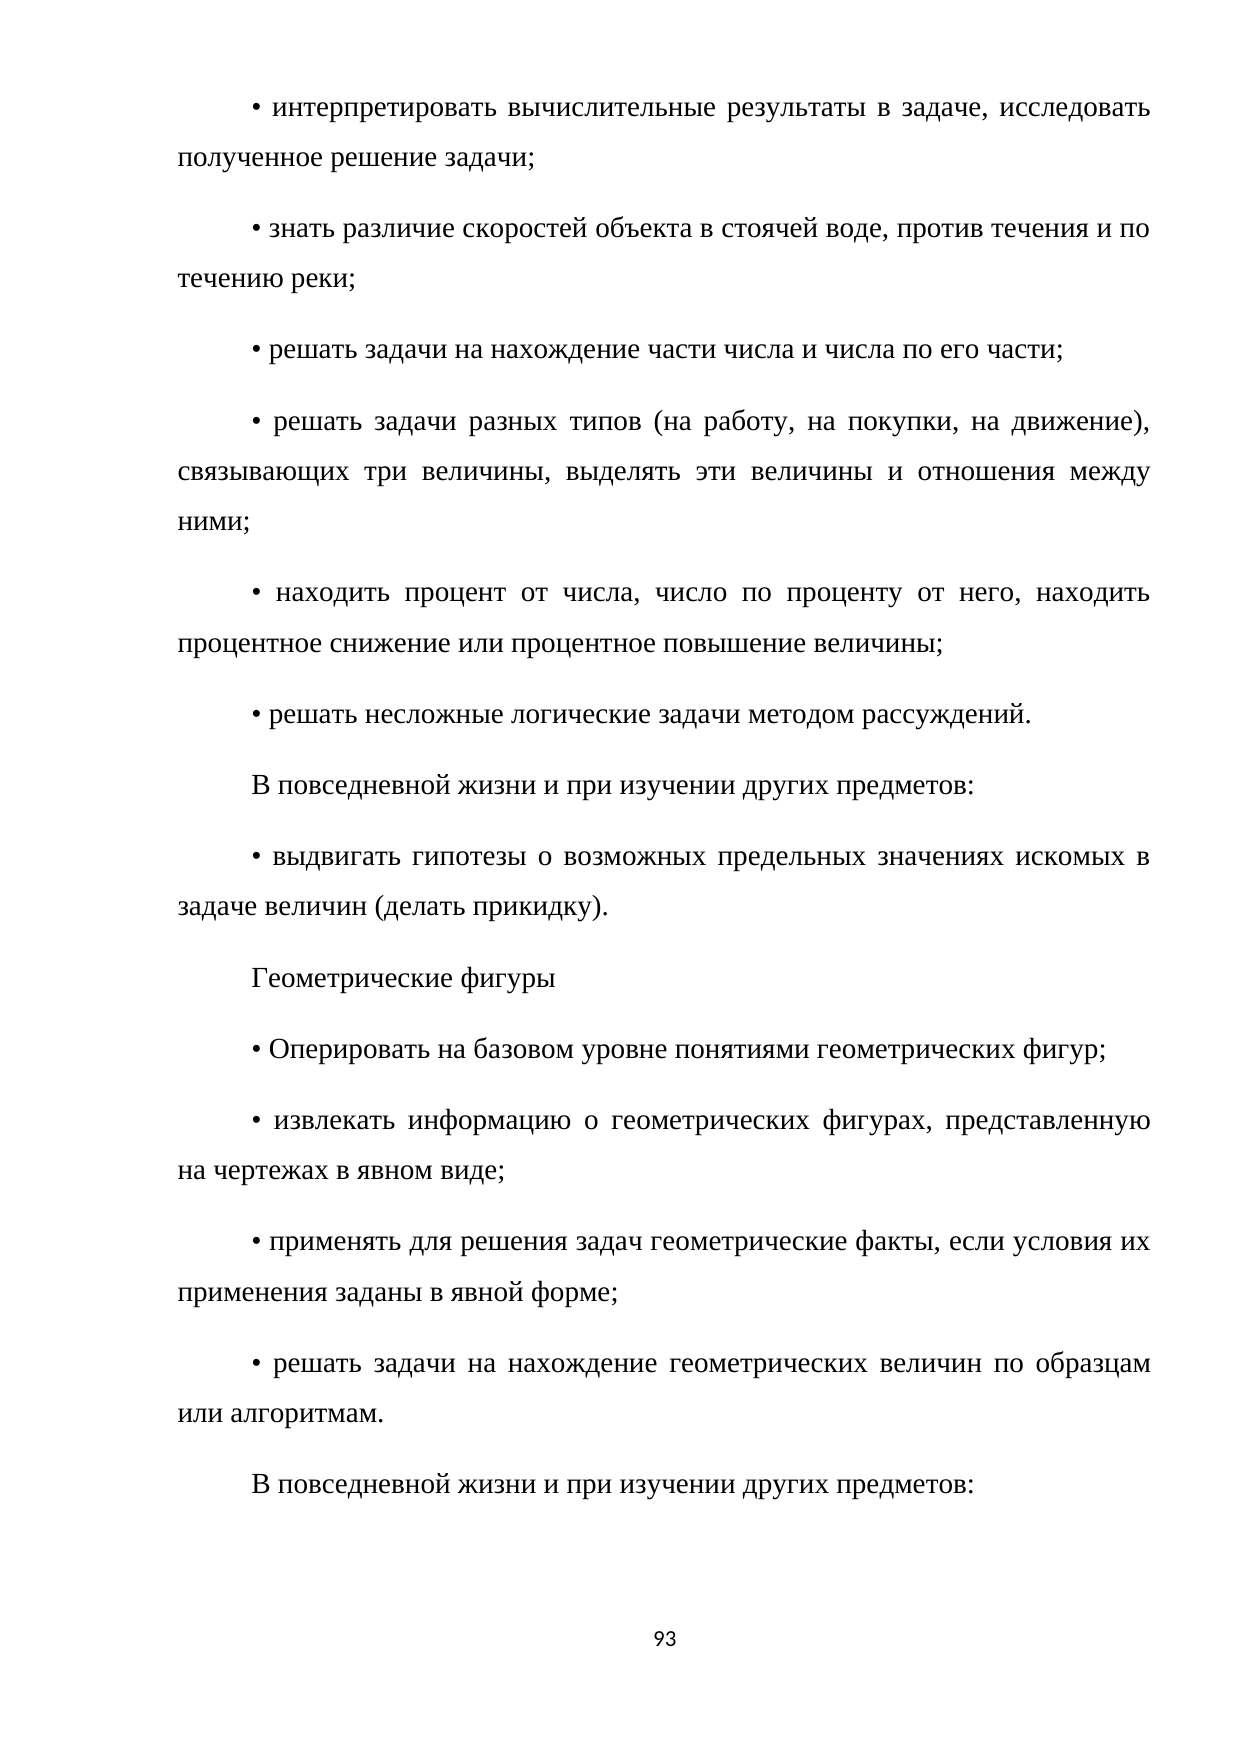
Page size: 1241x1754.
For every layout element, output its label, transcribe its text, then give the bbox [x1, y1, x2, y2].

text • решать задачи на нахождение геометрических величин по образцам или алгоритмам. [177, 1345, 1152, 1429]
text • извлекать информацию о геометрических фигурах, представленную на чертежах в явном виде; [177, 1102, 1152, 1186]
text • знать различие скоростей объекта в стоячей воде, против течения и по течению реки; [177, 210, 1152, 294]
text • решать несложные логические задачи методом рассуждений. [177, 696, 1152, 729]
text • находить процент от числа, число по проценту от него, находить процентное снижение или процентное повышение величины; [177, 574, 1152, 658]
text • интерпретировать вычислительные результаты в задаче, исследовать полученное решение задачи; [177, 89, 1152, 172]
text • применять для решения задач геометрические факты, если условия их применения заданы в явной форме; [177, 1223, 1152, 1307]
text • решать задачи разных типов (на работу, на покупки, на движение), связывающих три величины, выделять эти величины и отношения между ними; [177, 403, 1152, 537]
text • выдвигать гипотезы о возможных предельных значениях искомых в задаче величин (делать прикидку). [177, 838, 1152, 922]
text • решать задачи на нахождение части числа и числа по его части; [177, 332, 1152, 365]
text • Оперировать на базовом уровне понятиями геометрических фигур; [177, 1031, 1152, 1064]
text В повседневной жизни и при изучении других предметов: [177, 767, 1152, 801]
text В повседневной жизни и при изучении других предметов: [177, 1466, 1152, 1500]
text Геометрические фигуры [177, 960, 1152, 993]
